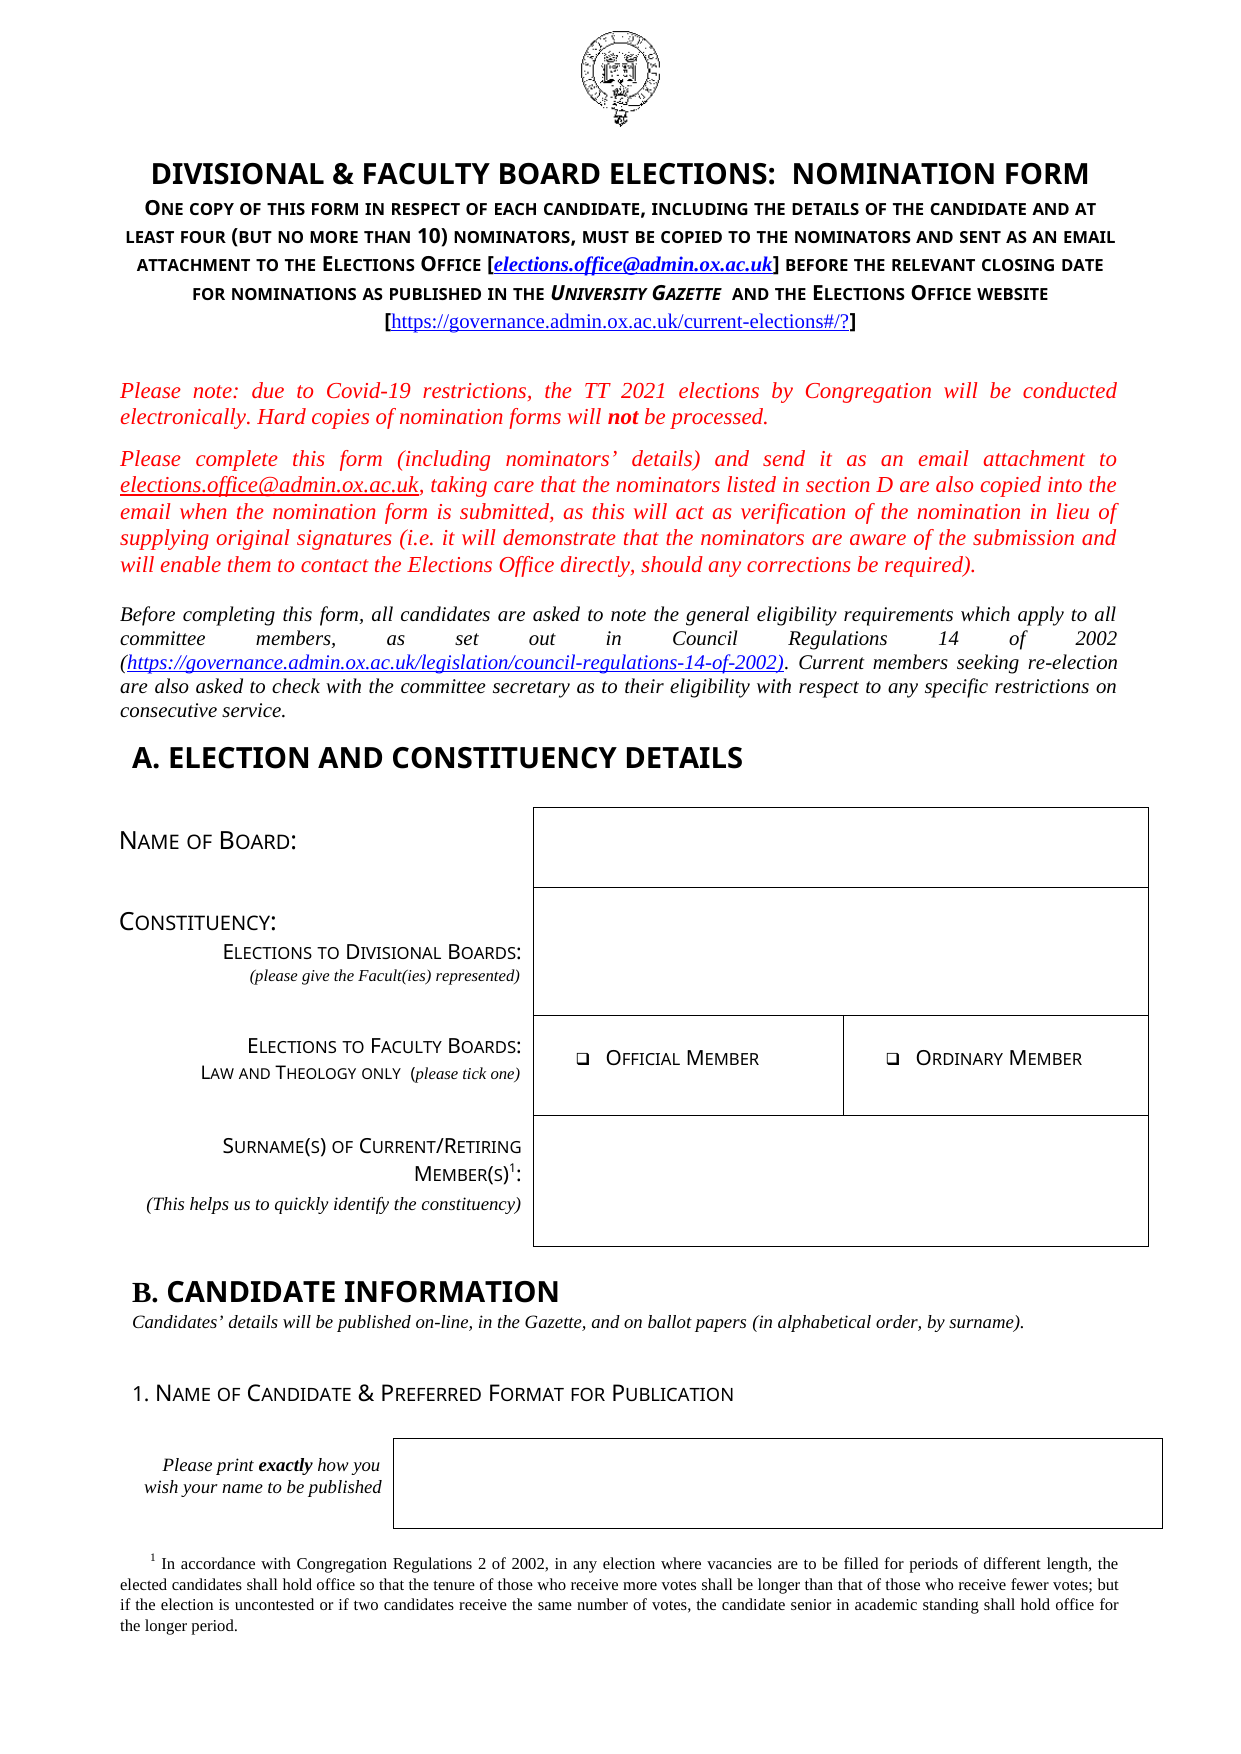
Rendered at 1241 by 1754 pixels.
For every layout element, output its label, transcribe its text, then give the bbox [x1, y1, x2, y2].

table_header A. Election And Constituency Details [120, 722, 1164, 807]
table_cell Surname(s) of Current/Retiring Member(s): (This helps us to quickly identify the constituency) [106, 1115, 533, 1246]
table_cell [534, 808, 1148, 887]
table_cell [394, 1439, 1162, 1527]
text Before completing this form, all candidates are asked to note the general eligibility requirements which apply to all committee members, as set out in Council Regulations 14 of 2002 (https://governance.admin.ox.ac.uk/legislation/council-regulations-14-of-2002). Current members seeking re-election are also asked to check with the committee secretary as to their eligibility with respect to any specific restrictions on consecutive service. [120, 602, 1120, 722]
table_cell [120, 1438, 393, 1527]
text Please complete this form (including nominators’ details) and send it as an email attachment to elections.office@admin.ox.ac.uk, taking care that the nominators listed in section D are also copied into the email when the nomination form is submitted, as this will act as verification of the nomination in lieu of supplying original signatures (i.e. it will demonstrate that the nominators are aware of the submission and will enable them to contact the Elections Office directly, should any corrections be required). [120, 445, 1120, 577]
table_cell [534, 888, 1148, 1015]
text Please note: due to Covid-19 restrictions, the TT 2021 elections by Congregation will be conducted electronically. Hard copies of nomination forms will not be processed. [120, 377, 1120, 429]
table_cell Constituency: Elections to Divisional Boards: (please give the Facult(ies) represented) [106, 887, 533, 1015]
table_cell Official Member [534, 1016, 843, 1115]
table_cell 1. Name of Candidate & Preferred Format for Publication [120, 1362, 1164, 1438]
table_cell Name of Board: [106, 807, 533, 887]
table_cell [534, 1116, 1148, 1246]
text DIVISIONAL & FACULTY BOARD ELECTIONS: NOMINATION FORM [120, 153, 1120, 193]
text One copy of this form in respect of each candidate, including the details of the candidate and at least four (but no more than 10) nominators, must be copied to the nominators and sent as an email attachment to the Elections Office [elections.office@admin.ox.ac.uk] before the relevant closing date for nominations as published in the University Gazette and the Elections Office website [https://governance.admin.ox.ac.uk/current-elections#/?] [120, 193, 1120, 335]
table_cell Ordinary Member [844, 1016, 1148, 1115]
table_cell B. Candidate Information Candidates’ details will be published on-line, in the Gazette, and on ballot papers (in alphabetical order, by surname). [120, 1246, 1164, 1362]
table_cell Elections to Faculty Boards: Law and Theology only (please tick one) [106, 1015, 533, 1115]
